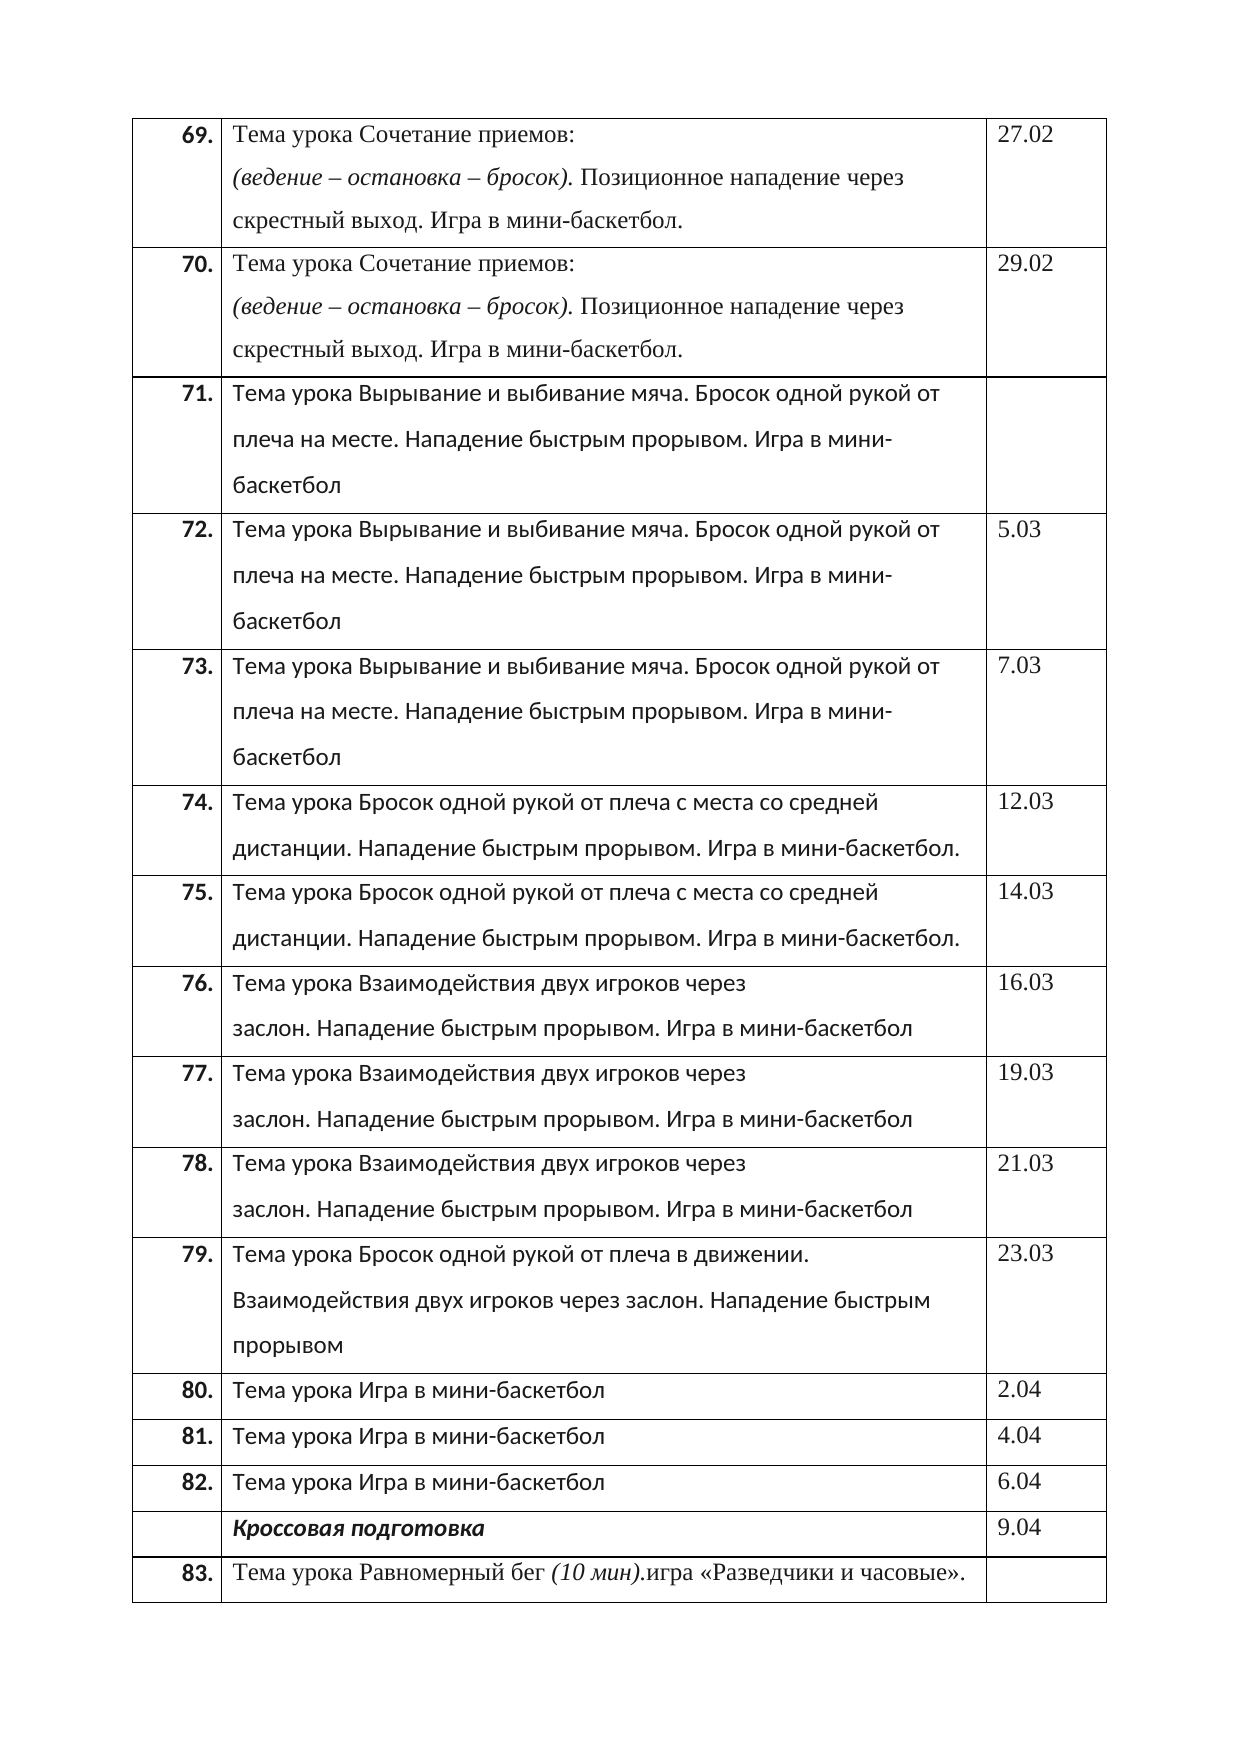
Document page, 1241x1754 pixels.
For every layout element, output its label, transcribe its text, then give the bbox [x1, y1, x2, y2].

table_cell [133, 1420, 221, 1465]
table_cell Тема урока Бросок одной рукой от плеча с места со средней дистанции. Нападение быстрым прорывом. Игра в мини-баскетбол. [222, 876, 986, 966]
table_cell [133, 1558, 221, 1602]
table_cell Тема урока Взаимодействия двух игроков через заслон. Нападение быстрым прорывом. Игра в мини-баскетбол [222, 1057, 986, 1147]
table_cell 7.03 [987, 650, 1106, 785]
table_cell [133, 378, 221, 513]
table_cell Тема урока Взаимодействия двух игроков через заслон. Нападение быстрым прорывом. Игра в мини-баскетбол [222, 967, 986, 1056]
table_cell 2.04 [987, 1374, 1106, 1419]
table_cell Тема урока Вырывание и выбивание мяча. Бросок одной рукой от плеча на месте. Нападение быстрым прорывом. Игра в мини-баскетбол [222, 378, 986, 513]
table_cell Тема урока Игра в мини-баскетбол [222, 1466, 986, 1511]
table_cell 6.04 [987, 1466, 1106, 1511]
table_cell [133, 1512, 221, 1556]
table_cell 4.04 [987, 1420, 1106, 1465]
table_cell [133, 786, 221, 875]
table_cell Тема урока Игра в мини-баскетбол [222, 1374, 986, 1419]
table_cell Тема урока Равномерный бег (10 мин).игра «Разведчики и часовые». [222, 1558, 986, 1602]
table_cell 23.03 [987, 1238, 1106, 1373]
table_cell Тема урока Бросок одной рукой от плеча в движении. Взаимодействия двух игроков через заслон. Нападение быстрым прорывом [222, 1238, 986, 1373]
table_cell 21.03 [987, 1148, 1106, 1237]
table_cell [133, 1466, 221, 1511]
table_cell [133, 876, 221, 966]
table_cell [133, 1374, 221, 1419]
table_cell [987, 1558, 1106, 1602]
table_cell [133, 1057, 221, 1147]
table_cell 27.02 [987, 119, 1106, 247]
table_cell [987, 378, 1106, 513]
table_cell 29.02 [987, 248, 1106, 376]
table_cell [133, 650, 221, 785]
table_cell 5.03 [987, 514, 1106, 649]
table_cell 14.03 [987, 876, 1106, 966]
table_cell Кроссовая подготовка [222, 1512, 986, 1556]
table_cell [133, 1148, 221, 1237]
table_cell [133, 967, 221, 1056]
table_cell 12.03 [987, 786, 1106, 875]
table_cell Тема урока Сочетание приемов: (ведение – остановка – бросок). Позиционное нападение через скрестный выход. Игра в мини-баскетбол. [222, 248, 986, 376]
table_cell Тема урока Игра в мини-баскетбол [222, 1420, 986, 1465]
table_cell Тема урока Вырывание и выбивание мяча. Бросок одной рукой от плеча на месте. Нападение быстрым прорывом. Игра в мини-баскетбол [222, 650, 986, 785]
table_cell 19.03 [987, 1057, 1106, 1147]
table_cell [133, 1238, 221, 1373]
table_cell Тема урока Вырывание и выбивание мяча. Бросок одной рукой от плеча на месте. Нападение быстрым прорывом. Игра в мини-баскетбол [222, 514, 986, 649]
table_cell Тема урока Взаимодействия двух игроков через заслон. Нападение быстрым прорывом. Игра в мини-баскетбол [222, 1148, 986, 1237]
table_cell Тема урока Сочетание приемов: (ведение – остановка – бросок). Позиционное нападение через скрестный выход. Игра в мини-баскетбол. [222, 119, 986, 247]
table_cell [133, 514, 221, 649]
table_cell [133, 119, 221, 247]
table_cell 16.03 [987, 967, 1106, 1056]
table_cell 9.04 [987, 1512, 1106, 1556]
table_cell [133, 248, 221, 376]
table_cell Тема урока Бросок одной рукой от плеча с места со средней дистанции. Нападение быстрым прорывом. Игра в мини-баскетбол. [222, 786, 986, 875]
